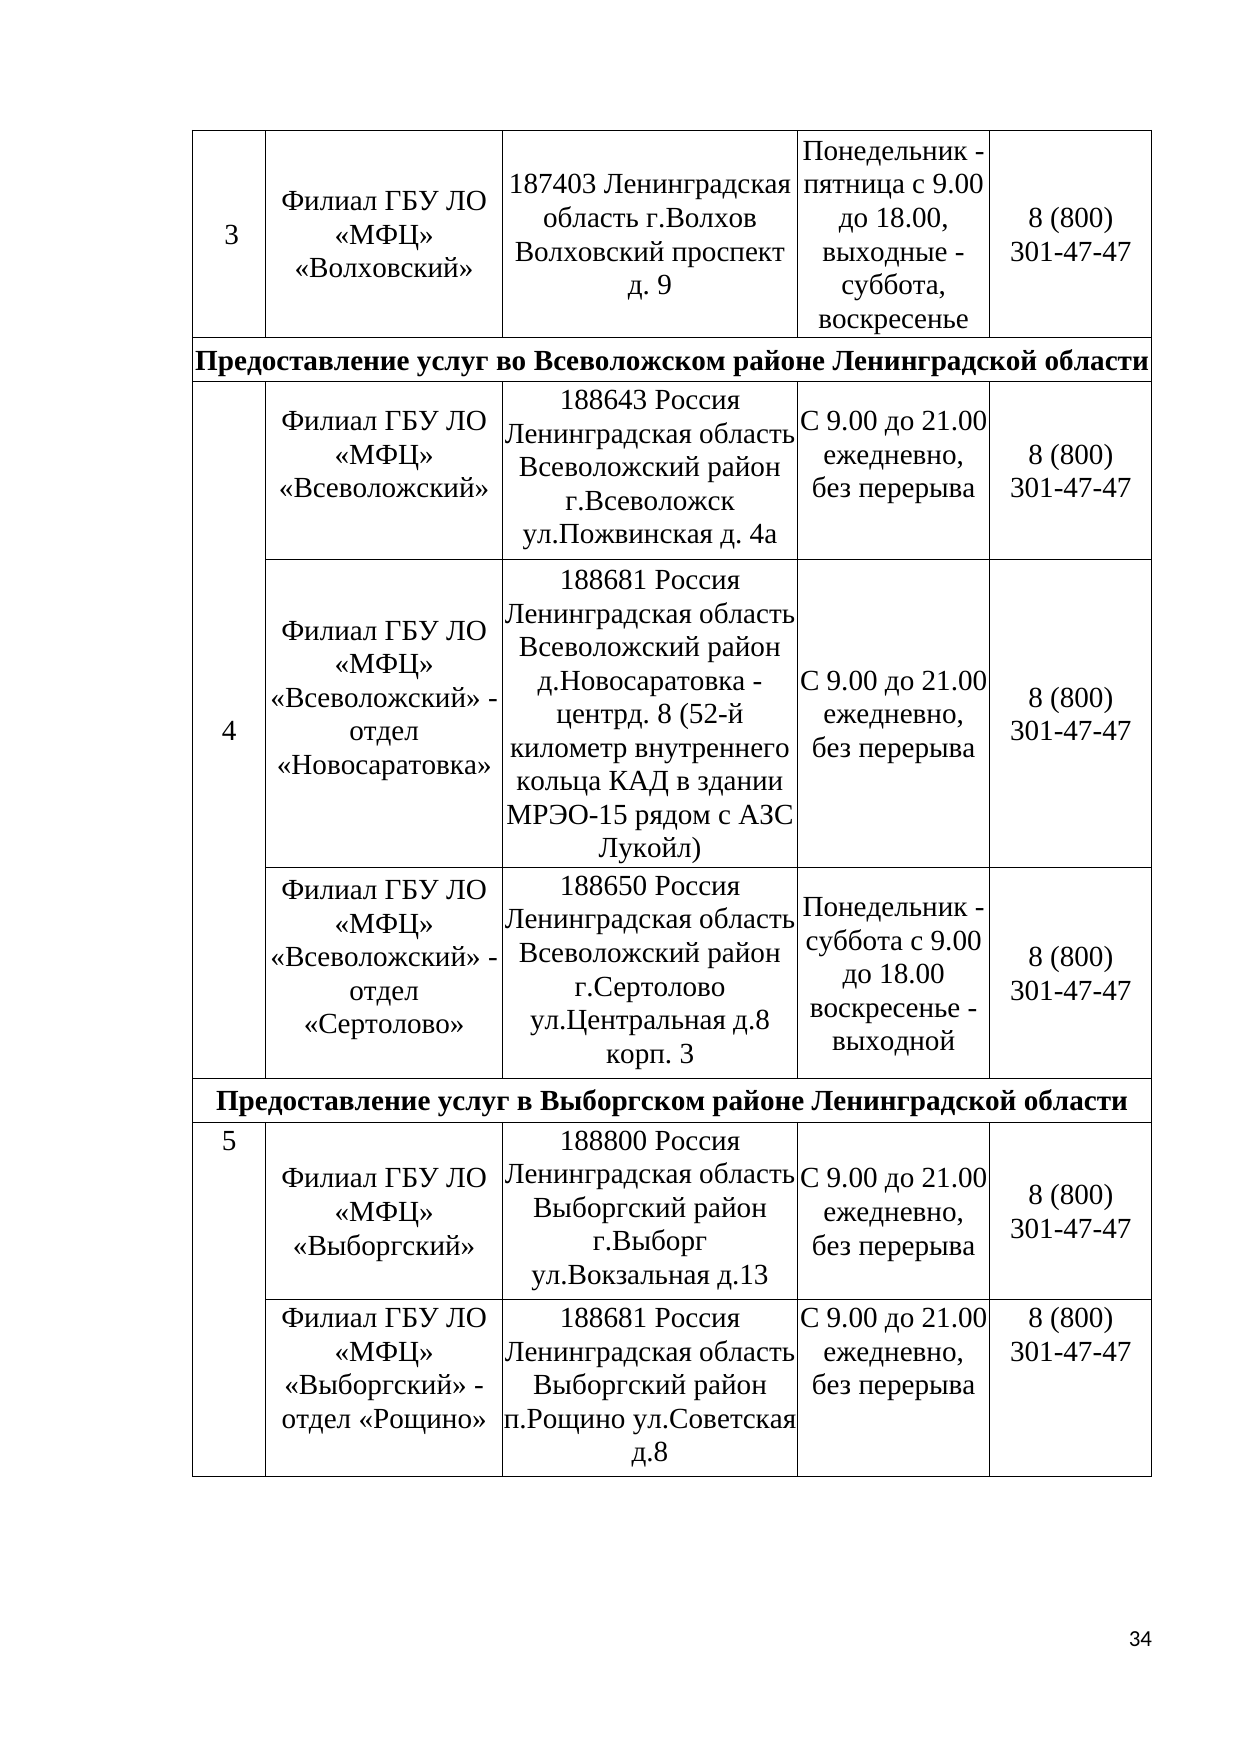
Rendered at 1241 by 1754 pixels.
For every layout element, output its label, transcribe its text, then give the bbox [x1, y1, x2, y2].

table_cell Предоставление услуг в Выборгском районе Ленинградской области [193, 1079, 1151, 1122]
table_cell 188800 Россия Ленинградская область Выборгский район г.Выборг ул.Вокзальная д.13 [503, 1123, 797, 1299]
table_cell 188681 Россия Ленинградская область Выборгский район п.Рощино ул.Советская д.8 [503, 1300, 797, 1476]
table_cell Филиал ГБУ ЛО «МФЦ» «Выборгский» [266, 1123, 502, 1299]
table_cell С 9.00 до 21.00 ежедневно, без перерыва [798, 1123, 989, 1299]
table_cell 8 (800) 301-47-47 [990, 868, 1151, 1078]
table_cell 3 [193, 131, 265, 337]
table_cell 5 [193, 1123, 265, 1476]
table_cell 8 (800) 301-47-47 [990, 1300, 1151, 1476]
table_cell 4 [193, 382, 265, 1078]
table_cell 188643 Россия Ленинградская область Всеволожский район г.Всеволожск ул.Пожвинская д. 4а [503, 382, 797, 558]
table_cell С 9.00 до 21.00 ежедневно, без перерыва [798, 382, 989, 558]
table_cell Филиал ГБУ ЛО «МФЦ» «Выборгский» - отдел «Рощино» [266, 1300, 502, 1476]
table_cell 8 (800) 301-47-47 [990, 1123, 1151, 1299]
table_cell Предоставление услуг во Всеволожском районе Ленинградской области [193, 338, 1151, 381]
table_cell 8 (800) 301-47-47 [990, 382, 1151, 558]
table_cell Понедельник - пятница с 9.00 до 18.00, выходные - суббота, воскресенье [798, 131, 989, 337]
table_cell Филиал ГБУ ЛО «МФЦ» «Всеволожский» - отдел «Новосаратовка» [266, 560, 502, 867]
table_cell 8 (800) 301-47-47 [990, 560, 1151, 867]
table_cell 188650 Россия Ленинградская область Всеволожский район г.Сертолово ул.Центральная д.8 корп. 3 [503, 868, 797, 1078]
table_cell 188681 Россия Ленинградская область Всеволожский район д.Новосаратовка - центрд. 8 (52-й километр внутреннего кольца КАД в здании МРЭО-15 рядом с АЗС Лукойл) [503, 560, 797, 867]
table_cell С 9.00 до 21.00 ежедневно, без перерыва [798, 560, 989, 867]
table_cell Филиал ГБУ ЛО «МФЦ» «Волховский» [266, 131, 502, 337]
table_cell Филиал ГБУ ЛО «МФЦ» «Всеволожский» - отдел «Сертолово» [266, 868, 502, 1078]
table_cell Понедельник - суббота с 9.00 до 18.00 воскресенье - выходной [798, 868, 989, 1078]
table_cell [798, 1300, 989, 1476]
table_cell 8 (800) 301-47-47 [990, 131, 1151, 337]
table_cell Филиал ГБУ ЛО «МФЦ» «Всеволожский» [266, 382, 502, 558]
table_cell 187403 Ленинградская область г.Волхов Волховский проспект д. 9 [503, 131, 797, 337]
